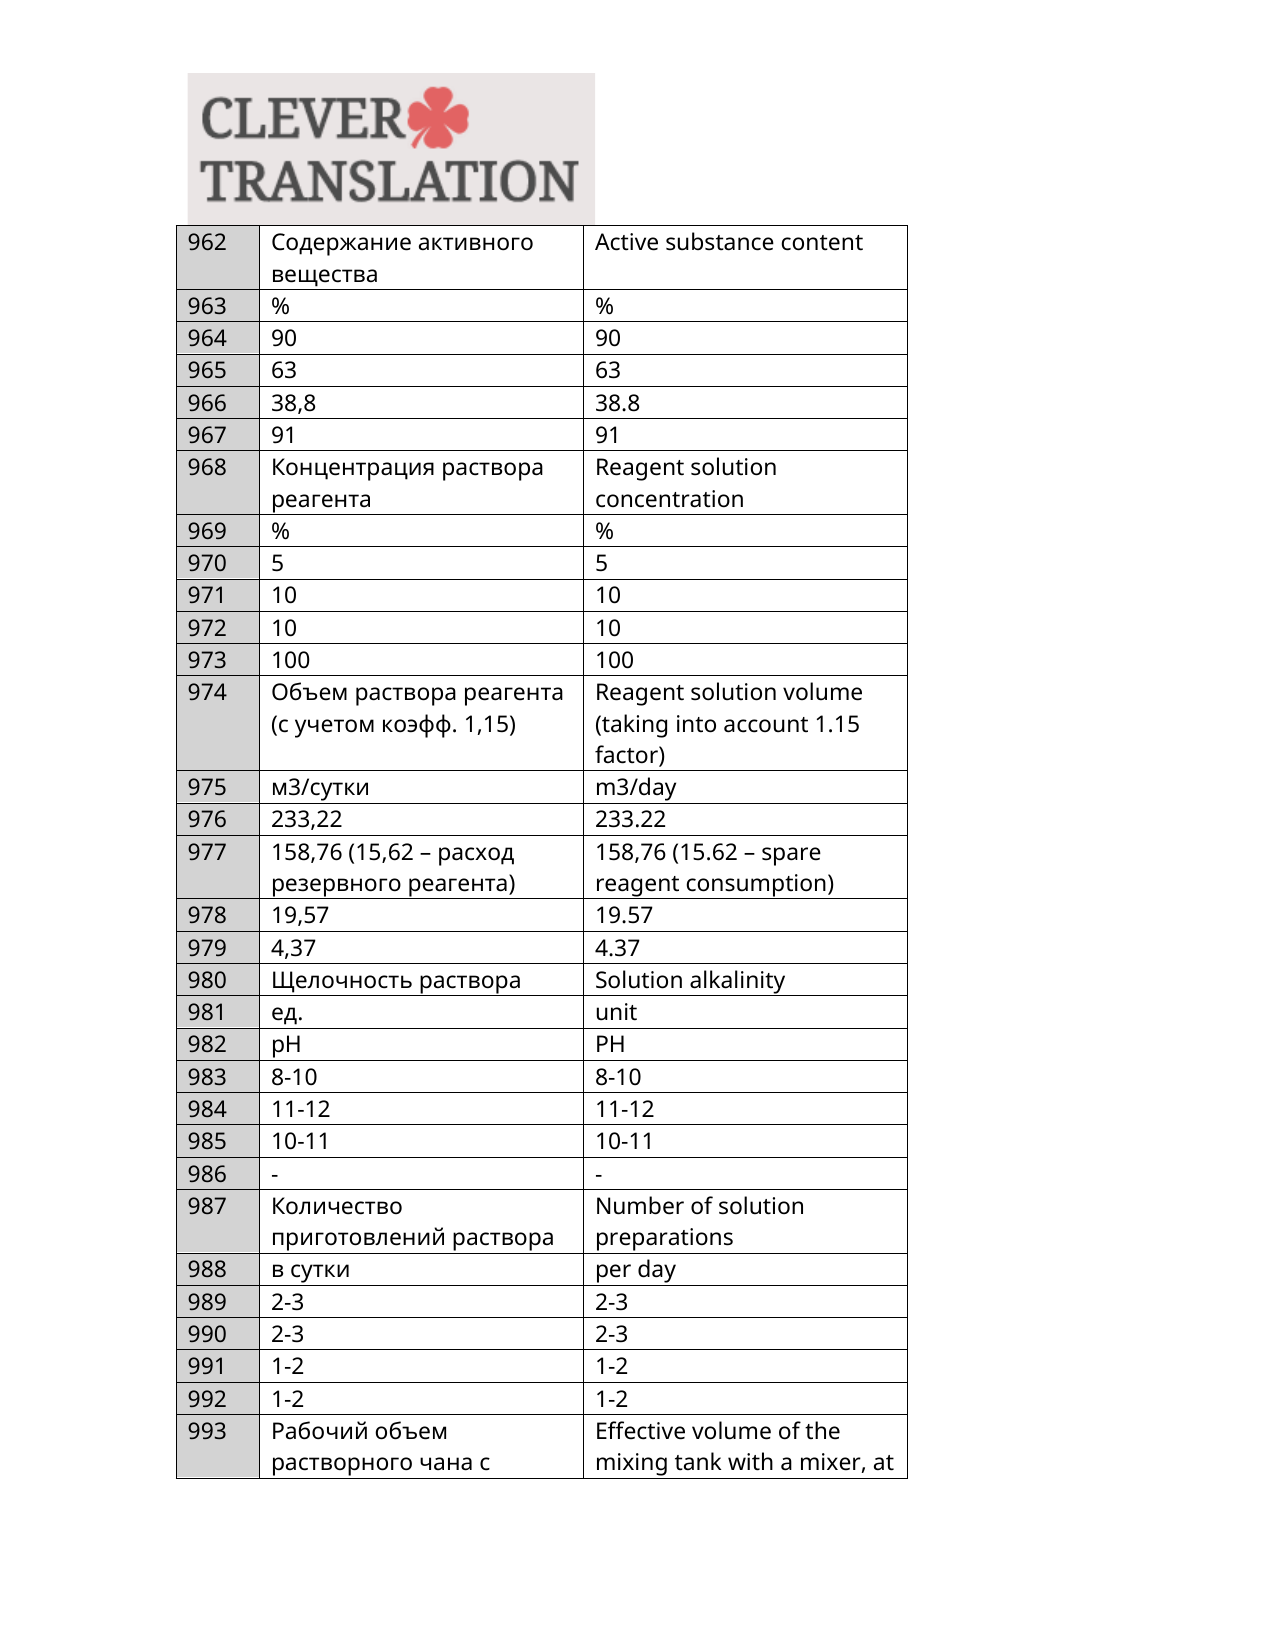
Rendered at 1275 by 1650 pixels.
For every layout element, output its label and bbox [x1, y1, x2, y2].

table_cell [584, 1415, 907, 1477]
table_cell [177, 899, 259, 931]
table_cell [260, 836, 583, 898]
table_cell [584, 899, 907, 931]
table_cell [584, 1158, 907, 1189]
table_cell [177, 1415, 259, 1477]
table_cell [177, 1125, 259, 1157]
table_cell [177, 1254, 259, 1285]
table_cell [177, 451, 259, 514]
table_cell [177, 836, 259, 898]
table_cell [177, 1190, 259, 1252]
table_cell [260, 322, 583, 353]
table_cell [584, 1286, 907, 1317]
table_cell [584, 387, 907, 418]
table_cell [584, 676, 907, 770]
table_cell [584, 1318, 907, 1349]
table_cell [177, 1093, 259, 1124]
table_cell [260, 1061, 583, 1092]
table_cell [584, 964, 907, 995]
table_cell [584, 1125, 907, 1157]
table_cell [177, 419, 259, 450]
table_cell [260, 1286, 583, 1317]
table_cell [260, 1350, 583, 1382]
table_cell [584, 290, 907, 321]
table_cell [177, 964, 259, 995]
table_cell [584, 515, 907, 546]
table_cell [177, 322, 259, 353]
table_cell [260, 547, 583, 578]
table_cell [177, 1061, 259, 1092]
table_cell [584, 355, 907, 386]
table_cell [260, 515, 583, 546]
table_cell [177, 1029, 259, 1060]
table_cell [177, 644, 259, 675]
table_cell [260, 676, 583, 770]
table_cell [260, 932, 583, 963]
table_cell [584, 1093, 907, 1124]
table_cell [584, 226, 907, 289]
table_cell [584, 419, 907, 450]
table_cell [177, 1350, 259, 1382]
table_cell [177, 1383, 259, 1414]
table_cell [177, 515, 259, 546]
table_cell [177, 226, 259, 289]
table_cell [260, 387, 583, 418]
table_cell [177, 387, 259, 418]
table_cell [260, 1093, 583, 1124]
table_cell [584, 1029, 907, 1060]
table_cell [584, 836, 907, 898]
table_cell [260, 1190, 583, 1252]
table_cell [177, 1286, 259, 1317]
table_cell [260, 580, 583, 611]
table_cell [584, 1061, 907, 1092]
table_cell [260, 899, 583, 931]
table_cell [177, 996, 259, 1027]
picture [187, 73, 596, 225]
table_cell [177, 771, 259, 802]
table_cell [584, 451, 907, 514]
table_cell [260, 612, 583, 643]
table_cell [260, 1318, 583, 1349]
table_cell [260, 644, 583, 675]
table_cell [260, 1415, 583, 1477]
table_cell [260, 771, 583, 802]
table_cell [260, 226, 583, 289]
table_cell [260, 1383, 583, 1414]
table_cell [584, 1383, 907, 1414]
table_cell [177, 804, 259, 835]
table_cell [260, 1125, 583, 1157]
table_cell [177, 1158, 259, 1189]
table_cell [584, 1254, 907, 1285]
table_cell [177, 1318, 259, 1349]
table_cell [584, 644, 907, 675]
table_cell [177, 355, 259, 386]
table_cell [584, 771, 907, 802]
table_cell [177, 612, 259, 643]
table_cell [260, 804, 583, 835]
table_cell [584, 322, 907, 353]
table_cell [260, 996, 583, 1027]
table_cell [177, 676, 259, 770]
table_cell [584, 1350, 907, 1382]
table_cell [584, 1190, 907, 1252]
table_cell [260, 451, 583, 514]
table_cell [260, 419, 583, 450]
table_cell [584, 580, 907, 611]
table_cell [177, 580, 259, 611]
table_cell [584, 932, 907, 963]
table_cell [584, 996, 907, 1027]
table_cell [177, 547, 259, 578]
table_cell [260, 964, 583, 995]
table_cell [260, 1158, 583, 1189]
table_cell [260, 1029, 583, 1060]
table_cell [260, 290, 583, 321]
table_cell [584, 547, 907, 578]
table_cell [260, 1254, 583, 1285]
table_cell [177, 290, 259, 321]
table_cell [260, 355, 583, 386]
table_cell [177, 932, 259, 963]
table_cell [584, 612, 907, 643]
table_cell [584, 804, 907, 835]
